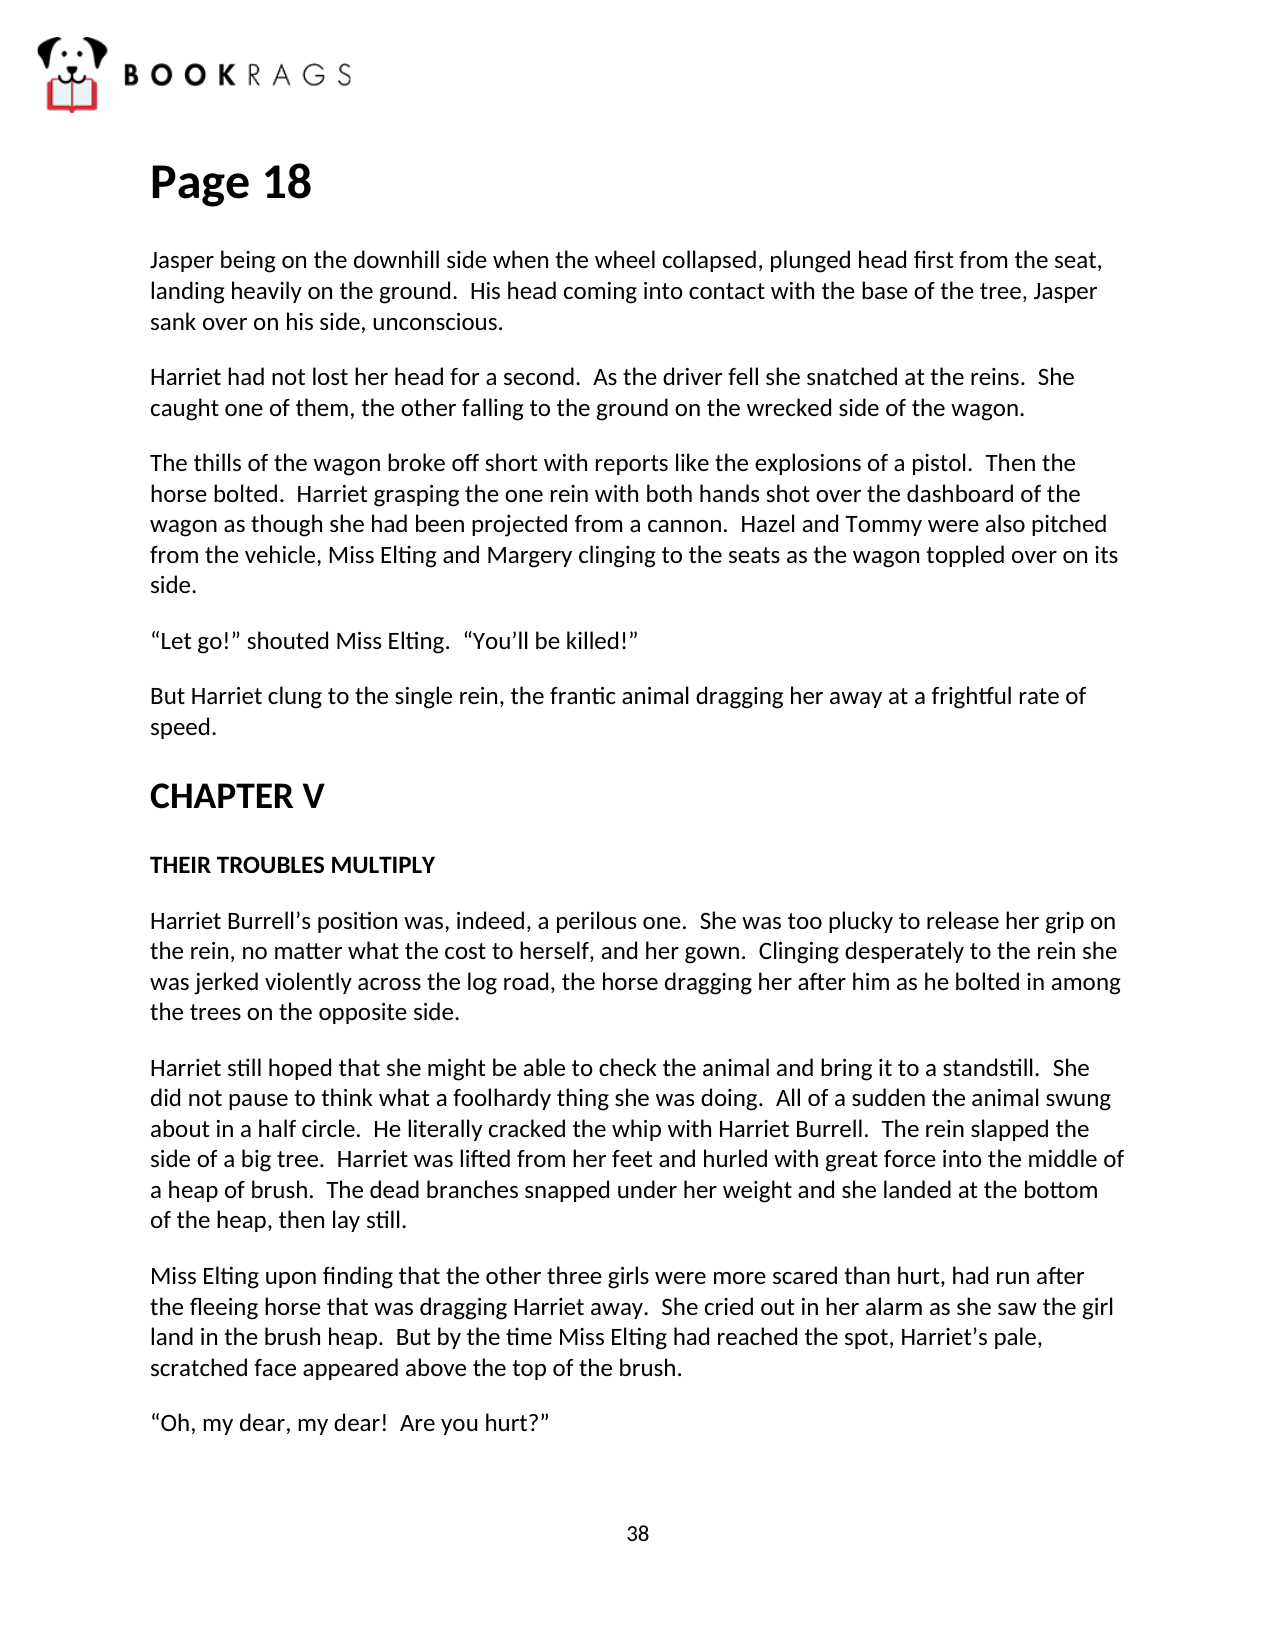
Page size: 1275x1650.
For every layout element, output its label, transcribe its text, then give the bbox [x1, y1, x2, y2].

text THEIR TROUBLES MULTIPLY [150, 849, 1125, 880]
picture [37, 37, 351, 113]
text “Let go!” shouted Miss Elting. “You’ll be killed!” [150, 625, 1125, 655]
text Page 18 [150, 150, 1125, 211]
text “Oh, my dear, my dear! Are you hurt?” [150, 1407, 1125, 1438]
text Harriet Burrell’s position was, indeed, a perilous one. She was too plucky to release her grip on the rein, no matter what the cost to herself, and her gown. Clinging desperately to the rein she was jerked violently across the log road, the horse dragging her after him as he bolted in among the trees on the opposite side. [150, 905, 1125, 1027]
text CHAPTER V [150, 772, 1125, 818]
text Harriet still hoped that she might be able to check the animal and bring it to a standstill. She did not pause to think what a foolhardy thing she was doing. All of a sudden the animal swung about in a half circle. He literally cracked the whip with Harriet Burrell. The rein slapped the side of a big tree. Harriet was lifted from her feet and hurled with great force into the middle of a heap of brush. The dead branches snapped under her weight and she landed at the bottom of the heap, then lay still. [150, 1052, 1125, 1235]
text Jasper being on the downhill side when the wheel collapsed, plunged head first from the seat, landing heavily on the ground. His head coming into contact with the base of the tree, Jasper sank over on his side, unconscious. [150, 244, 1125, 336]
text But Harriet clung to the single rein, the frantic animal dragging her away at a frightful rate of speed. [150, 680, 1125, 741]
text Miss Elting upon finding that the other three girls were more scared than hurt, had run after the fleeing horse that was dragging Harriet away. She cried out in her alarm as she saw the girl land in the brush heap. But by the time Miss Elting had reached the spot, Harriet’s pale, scratched face appeared above the top of the brush. [150, 1260, 1125, 1382]
text Harriet had not lost her head for a second. As the driver fell she snatched at the reins. She caught one of them, the other falling to the ground on the wrecked side of the wagon. [150, 361, 1125, 422]
text The thills of the wagon broke off short with reports like the explosions of a pistol. Then the horse bolted. Harriet grasping the one rein with both hands shot over the dashboard of the wagon as though she had been projected from a cannon. Hazel and Tommy were also pitched from the vehicle, Miss Elting and Margery clinging to the seats as the wagon toppled over on its side. [150, 447, 1125, 600]
